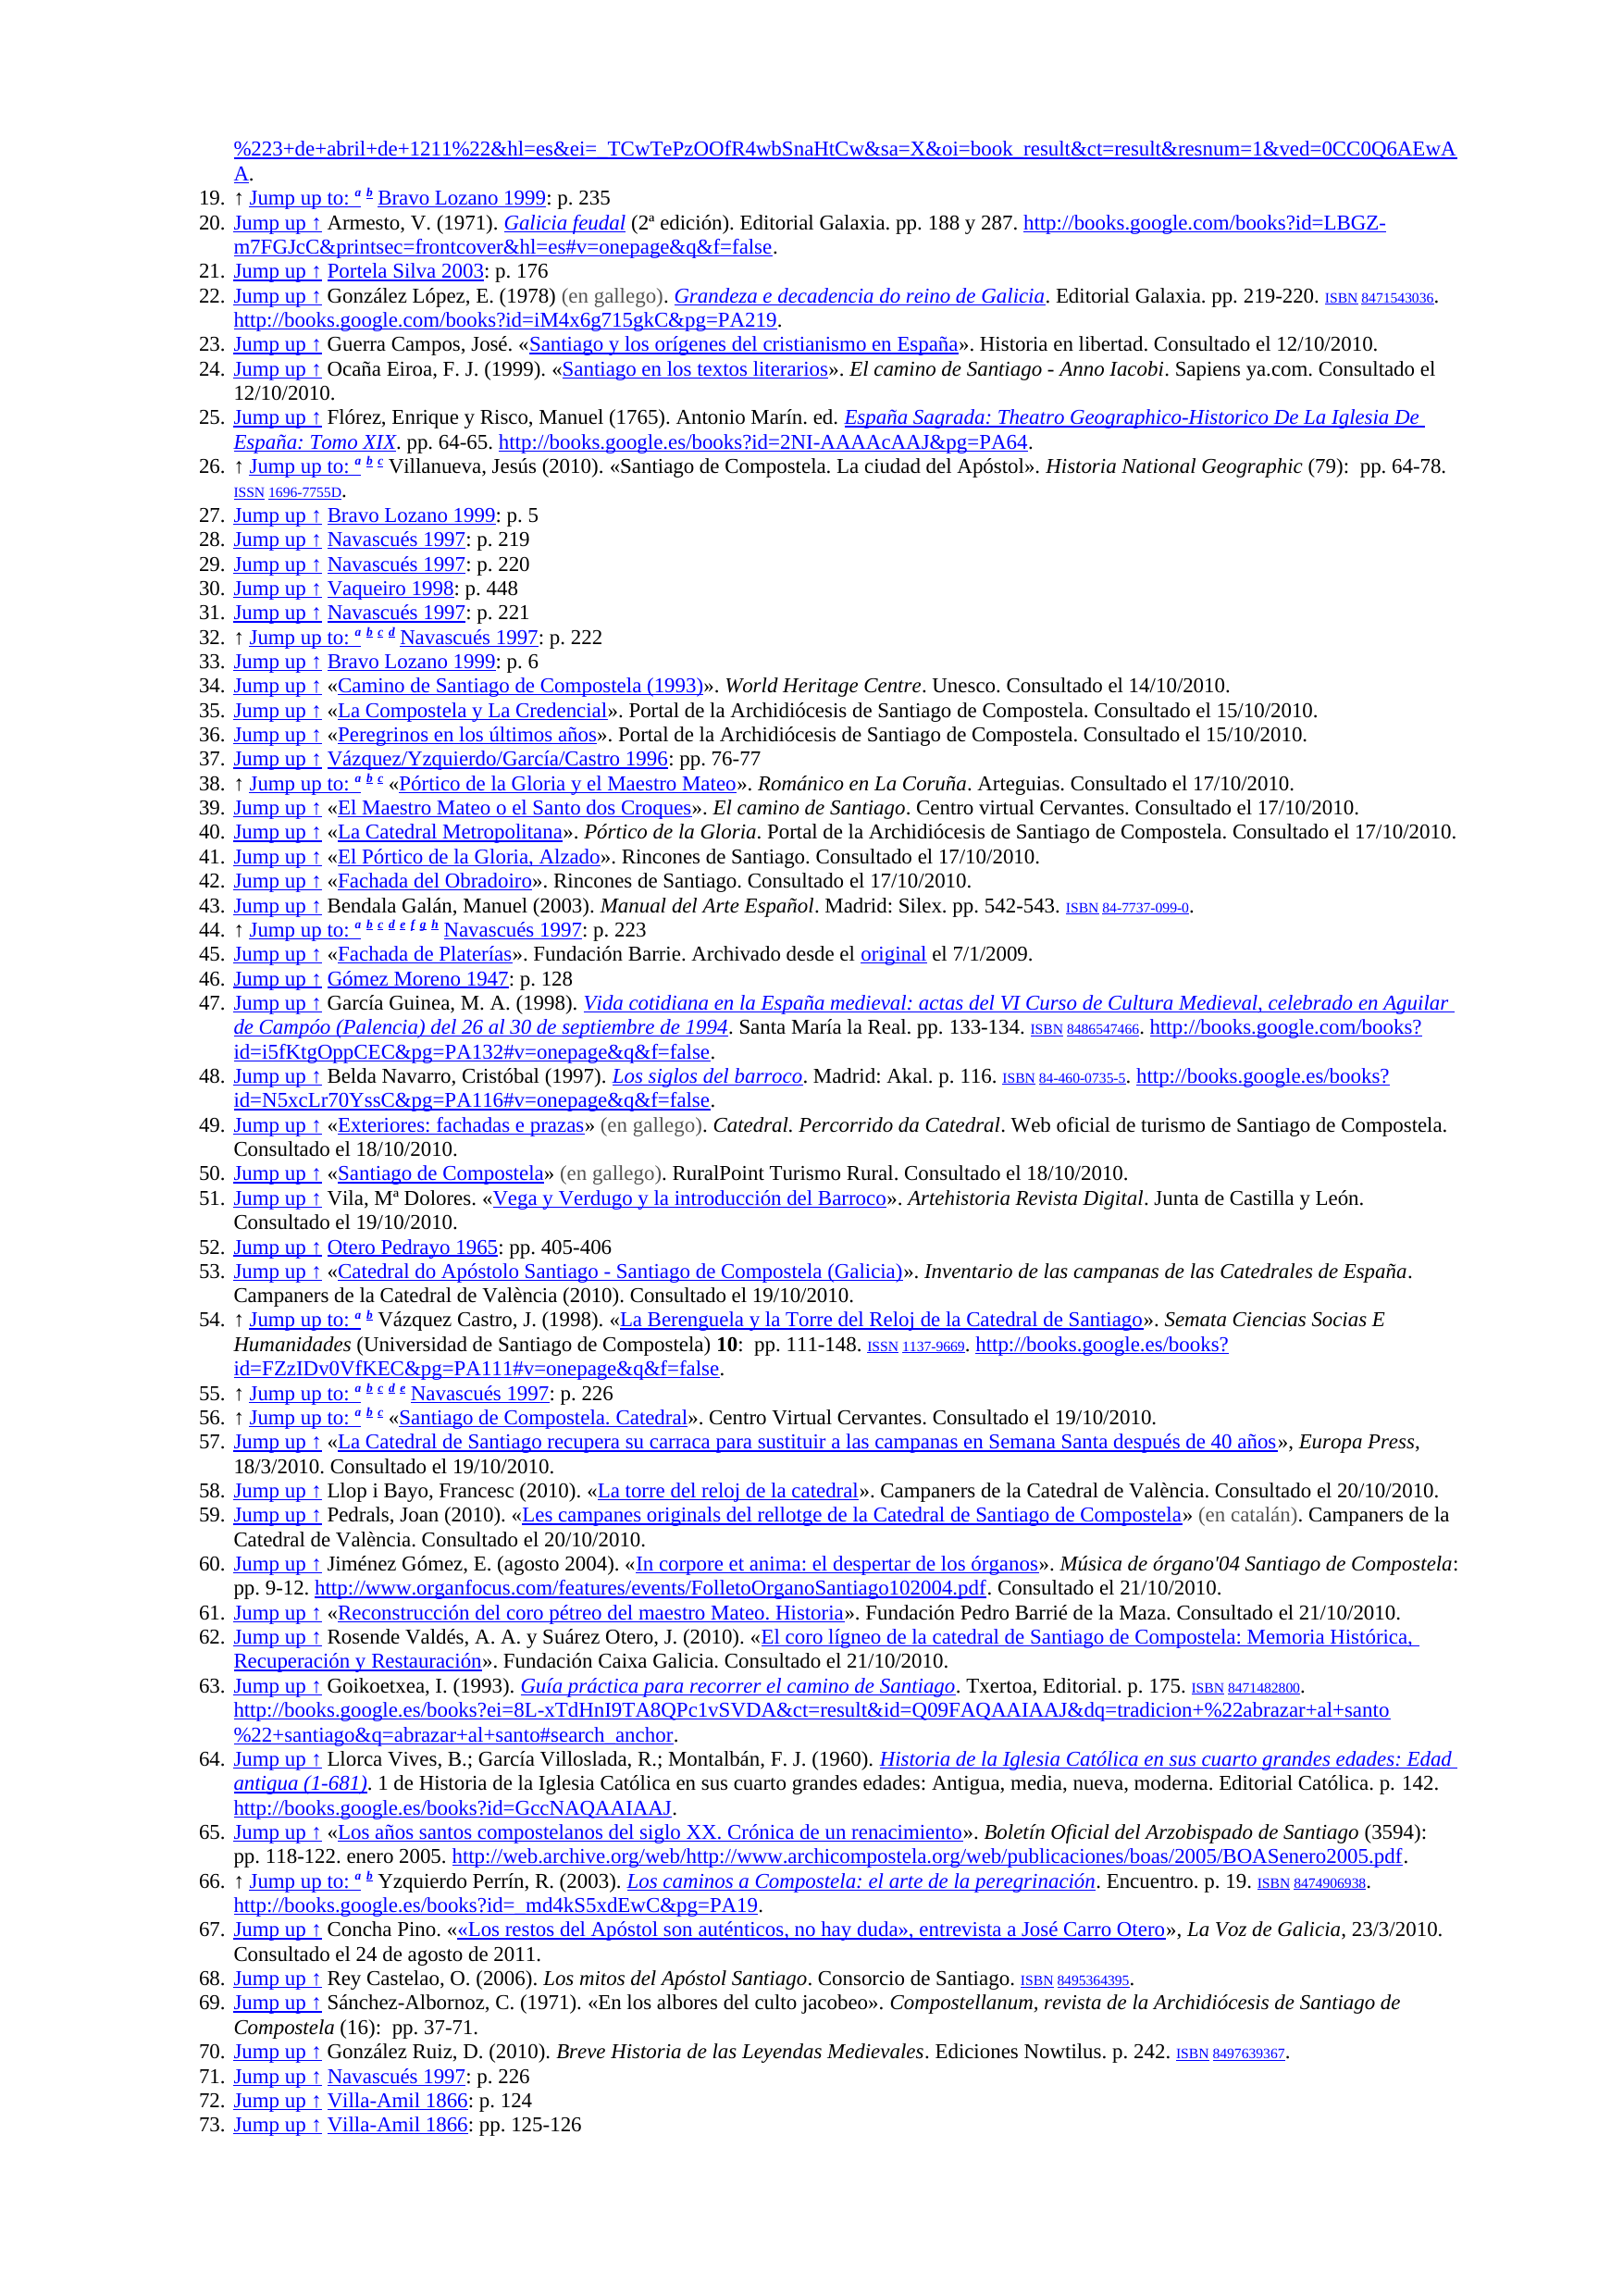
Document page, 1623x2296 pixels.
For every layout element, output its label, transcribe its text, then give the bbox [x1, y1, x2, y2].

list Jump up ↑ Navascués 1997: p. 220 [199, 552, 1459, 576]
list Jump up ↑ Gómez Moreno 1947: p. 128 [199, 966, 1459, 990]
list Jump up ↑ «La Catedral Metropolitana». Pórtico de la Gloria. Portal de la Archidiócesis de Santiago de Compostela. Consultado el 17/10/2010. [199, 820, 1459, 844]
list Jump up ↑ Sánchez-Albornoz, C. (1971). «En los albores del culto jacobeo». Compostellanum, revista de la Archidiócesis de Santiago de Compostela (16): pp. 37-71. [199, 1991, 1459, 2039]
list Jump up ↑ Vaqueiro 1998: p. 448 [199, 576, 1459, 600]
list Jump up ↑ Pedrals, Joan (2010). «Les campanes originals del rellotge de la Catedral de Santiago de Compostela» (en catalán). Campaners de la Catedral de València. Consultado el 20/10/2010. [199, 1502, 1459, 1551]
list Jump up ↑ Navascués 1997: p. 219 [199, 527, 1459, 552]
list Jump up ↑ González López, E. (1978) (en gallego). Grandeza e decadencia do reino de Galicia. Editorial Galaxia. pp. 219-220. ISBN 8471543036. http://books.google.com/books?id=iM4x6g715gkC&pg=PA219. [199, 283, 1459, 331]
list Jump up ↑ Villa-Amil 1866: p. 124 [199, 2088, 1459, 2112]
list ↑ Jump up to: a b Bravo Lozano 1999: p. 235 [199, 185, 1459, 210]
list ↑ Jump up to: a b Vázquez Castro, J. (1998). «La Berenguela y la Torre del Reloj de la Catedral de Santiago». Semata Ciencias Socias E Humanidades (Universidad de Santiago de Compostela) 10: pp. 111-148. ISSN 1137-9669. http://books.google.es/books?id=FZzIDv0VfKEC&pg=PA111#v=onepage&q&f=false. [199, 1308, 1459, 1381]
list Jump up ↑ Navascués 1997: p. 226 [199, 2063, 1459, 2088]
list Jump up ↑ Llop i Bayo, Francesc (2010). «La torre del reloj de la catedral». Campaners de la Catedral de València. Consultado el 20/10/2010. [199, 1478, 1459, 1502]
list Jump up ↑ «El Pórtico de la Gloria, Alzado». Rincones de Santiago. Consultado el 17/10/2010. [199, 844, 1459, 868]
list Jump up ↑ «El Maestro Mateo o el Santo dos Croques». El camino de Santiago. Centro virtual Cervantes. Consultado el 17/10/2010. [199, 795, 1459, 820]
list Jump up ↑ Goikoetxea, I. (1993). Guía práctica para recorrer el camino de Santiago. Txertoa, Editorial. p. 175. ISBN 8471482800. http://books.google.es/books?ei=8L-xTdHnI9TA8QPc1vSVDA&ct=result&id=Q09FAQAAIAAJ&dq=tradicion+%22abrazar+al+santo%22+santiago&q=abrazar+al+santo#search_anchor. [199, 1673, 1459, 1746]
list Jump up ↑ «Exteriores: fachadas e prazas» (en gallego). Catedral. Percorrido da Catedral. Web oficial de turismo de Santiago de Compostela. Consultado el 18/10/2010. [199, 1112, 1459, 1160]
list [199, 137, 1459, 185]
list ↑ Jump up to: a b c d Navascués 1997: p. 222 [199, 625, 1459, 649]
list ↑ Jump up to: a b c d e Navascués 1997: p. 226 [199, 1381, 1459, 1405]
list Jump up ↑ «Santiago de Compostela» (en gallego). RuralPoint Turismo Rural. Consultado el 18/10/2010. [199, 1160, 1459, 1185]
list ↑ Jump up to: a b c d e f g h Navascués 1997: p. 223 [199, 917, 1459, 941]
list Jump up ↑ Armesto, V. (1971). Galicia feudal (2ª edición). Editorial Galaxia. pp. 188 y 287. http://books.google.com/books?id=LBGZ-m7FGJcC&printsec=frontcover&hl=es#v=onepage&q&f=false. [199, 210, 1459, 258]
list Jump up ↑ Ocaña Eiroa, F. J. (1999). «Santiago en los textos literarios». El camino de Santiago - Anno Iacobi. Sapiens ya.com. Consultado el 12/10/2010. [199, 356, 1459, 404]
list Jump up ↑ «Catedral do Apóstolo Santiago - Santiago de Compostela (Galicia)». Inventario de las campanas de las Catedrales de España. Campaners de la Catedral de València (2010). Consultado el 19/10/2010. [199, 1259, 1459, 1308]
list Jump up ↑ Vila, Mª Dolores. «Vega y Verdugo y la introducción del Barroco». Artehistoria Revista Digital. Junta de Castilla y León. Consultado el 19/10/2010. [199, 1185, 1459, 1234]
list Jump up ↑ «Peregrinos en los últimos años». Portal de la Archidiócesis de Santiago de Compostela. Consultado el 15/10/2010. [199, 722, 1459, 746]
list Jump up ↑ «La Catedral de Santiago recupera su carraca para sustituir a las campanas en Semana Santa después de 40 años», Europa Press, 18/3/2010. Consultado el 19/10/2010. [199, 1429, 1459, 1478]
list Jump up ↑ Portela Silva 2003: p. 176 [199, 258, 1459, 283]
list Jump up ↑ Flórez, Enrique y Risco, Manuel (1765). Antonio Marín. ed. España Sagrada: Theatro Geographico-Historico De La Iglesia De España: Tomo XIX. pp. 64-65. http://books.google.es/books?id=2NI-AAAAcAAJ&pg=PA64. [199, 404, 1459, 453]
list Jump up ↑ Bravo Lozano 1999: p. 6 [199, 649, 1459, 673]
list Jump up ↑ «Camino de Santiago de Compostela (1993)». World Heritage Centre. Unesco. Consultado el 14/10/2010. [199, 673, 1459, 698]
list Jump up ↑ Vázquez/Yzquierdo/García/Castro 1996: pp. 76-77 [199, 746, 1459, 771]
list Jump up ↑ «La Compostela y La Credencial». Portal de la Archidiócesis de Santiago de Compostela. Consultado el 15/10/2010. [199, 698, 1459, 722]
list Jump up ↑ «Reconstrucción del coro pétreo del maestro Mateo. Historia». Fundación Pedro Barrié de la Maza. Consultado el 21/10/2010. [199, 1600, 1459, 1624]
list Jump up ↑ «Los años santos compostelanos del siglo XX. Crónica de un renacimiento». Boletín Oficial del Arzobispado de Santiago (3594): pp. 118-122. enero 2005. http://web.archive.org/web/http://www.archicompostela.org/web/publicaciones/boas/2005/BOASenero2005.pdf. [199, 1819, 1459, 1868]
list Jump up ↑ «Fachada del Obradoiro». Rincones de Santiago. Consultado el 17/10/2010. [199, 868, 1459, 892]
list Jump up ↑ Jiménez Gómez, E. (agosto 2004). «In corpore et anima: el despertar de los órganos». Música de órgano'04 Santiago de Compostela: pp. 9-12. http://www.organfocus.com/features/events/FolletoOrganoSantiago102004.pdf. Consultado el 21/10/2010. [199, 1551, 1459, 1600]
list Jump up ↑ Concha Pino. ««Los restos del Apóstol son auténticos, no hay duda», entrevista a José Carro Otero», La Voz de Galicia, 23/3/2010. Consultado el 24 de agosto de 2011. [199, 1917, 1459, 1966]
list Jump up ↑ Rey Castelao, O. (2006). Los mitos del Apóstol Santiago. Consorcio de Santiago. ISBN 8495364395. [199, 1966, 1459, 1991]
list ↑ Jump up to: a b c Villanueva, Jesús (2010). «Santiago de Compostela. La ciudad del Apóstol». Historia National Geographic (79): pp. 64-78. ISSN 1696-7755D. [199, 453, 1459, 503]
list Jump up ↑ González Ruiz, D. (2010). Breve Historia de las Leyendas Medievales. Ediciones Nowtilus. p. 242. ISBN 8497639367. [199, 2039, 1459, 2063]
list Jump up ↑ Guerra Campos, José. «Santiago y los orígenes del cristianismo en España». Historia en libertad. Consultado el 12/10/2010. [199, 331, 1459, 356]
list ↑ Jump up to: a b c «Pórtico de la Gloria y el Maestro Mateo». Románico en La Coruña. Arteguias. Consultado el 17/10/2010. [199, 771, 1459, 795]
list ↑ Jump up to: a b c «Santiago de Compostela. Catedral». Centro Virtual Cervantes. Consultado el 19/10/2010. [199, 1405, 1459, 1429]
list Jump up ↑ Bravo Lozano 1999: p. 5 [199, 503, 1459, 527]
list Jump up ↑ Villa-Amil 1866: pp. 125-126 [199, 2112, 1459, 2137]
list Jump up ↑ «Fachada de Platerías». Fundación Barrie. Archivado desde el original el 7/1/2009. [199, 941, 1459, 966]
list Jump up ↑ Llorca Vives, B.; García Villoslada, R.; Montalbán, F. J. (1960). Historia de la Iglesia Católica en sus cuarto grandes edades: Edad antigua (1-681). 1 de Historia de la Iglesia Católica en sus cuarto grandes edades: Antigua, media, nueva, moderna. Editorial Católica. p. 142. http://books.google.es/books?id=GccNAQAAIAAJ. [199, 1746, 1459, 1819]
list Jump up ↑ Rosende Valdés, A. A. y Suárez Otero, J. (2010). «El coro lígneo de la catedral de Santiago de Compostela: Memoria Histórica, Recuperación y Restauración». Fundación Caixa Galicia. Consultado el 21/10/2010. [199, 1624, 1459, 1673]
list Jump up ↑ Otero Pedrayo 1965: pp. 405-406 [199, 1234, 1459, 1259]
list Jump up ↑ Bendala Galán, Manuel (2003). Manual del Arte Español. Madrid: Silex. pp. 542-543. ISBN 84-7737-099-0. [199, 892, 1459, 917]
list Jump up ↑ García Guinea, M. A. (1998). Vida cotidiana en la España medieval: actas del VI Curso de Cultura Medieval, celebrado en Aguilar de Campóo (Palencia) del 26 al 30 de septiembre de 1994. Santa María la Real. pp. 133-134. ISBN 8486547466. http://books.google.com/books?id=i5fKtgOppCEC&pg=PA132#v=onepage&q&f=false. [199, 990, 1459, 1063]
list Jump up ↑ Navascués 1997: p. 221 [199, 600, 1459, 625]
list Jump up ↑ Belda Navarro, Cristóbal (1997). Los siglos del barroco. Madrid: Akal. p. 116. ISBN 84-460-0735-5. http://books.google.es/books?id=N5xcLr70YssC&pg=PA116#v=onepage&q&f=false. [199, 1063, 1459, 1112]
list ↑ Jump up to: a b Yzquierdo Perrín, R. (2003). Los caminos a Compostela: el arte de la peregrinación. Encuentro. p. 19. ISBN 8474906938. http://books.google.es/books?id=_md4kS5xdEwC&pg=PA19. [199, 1868, 1459, 1917]
